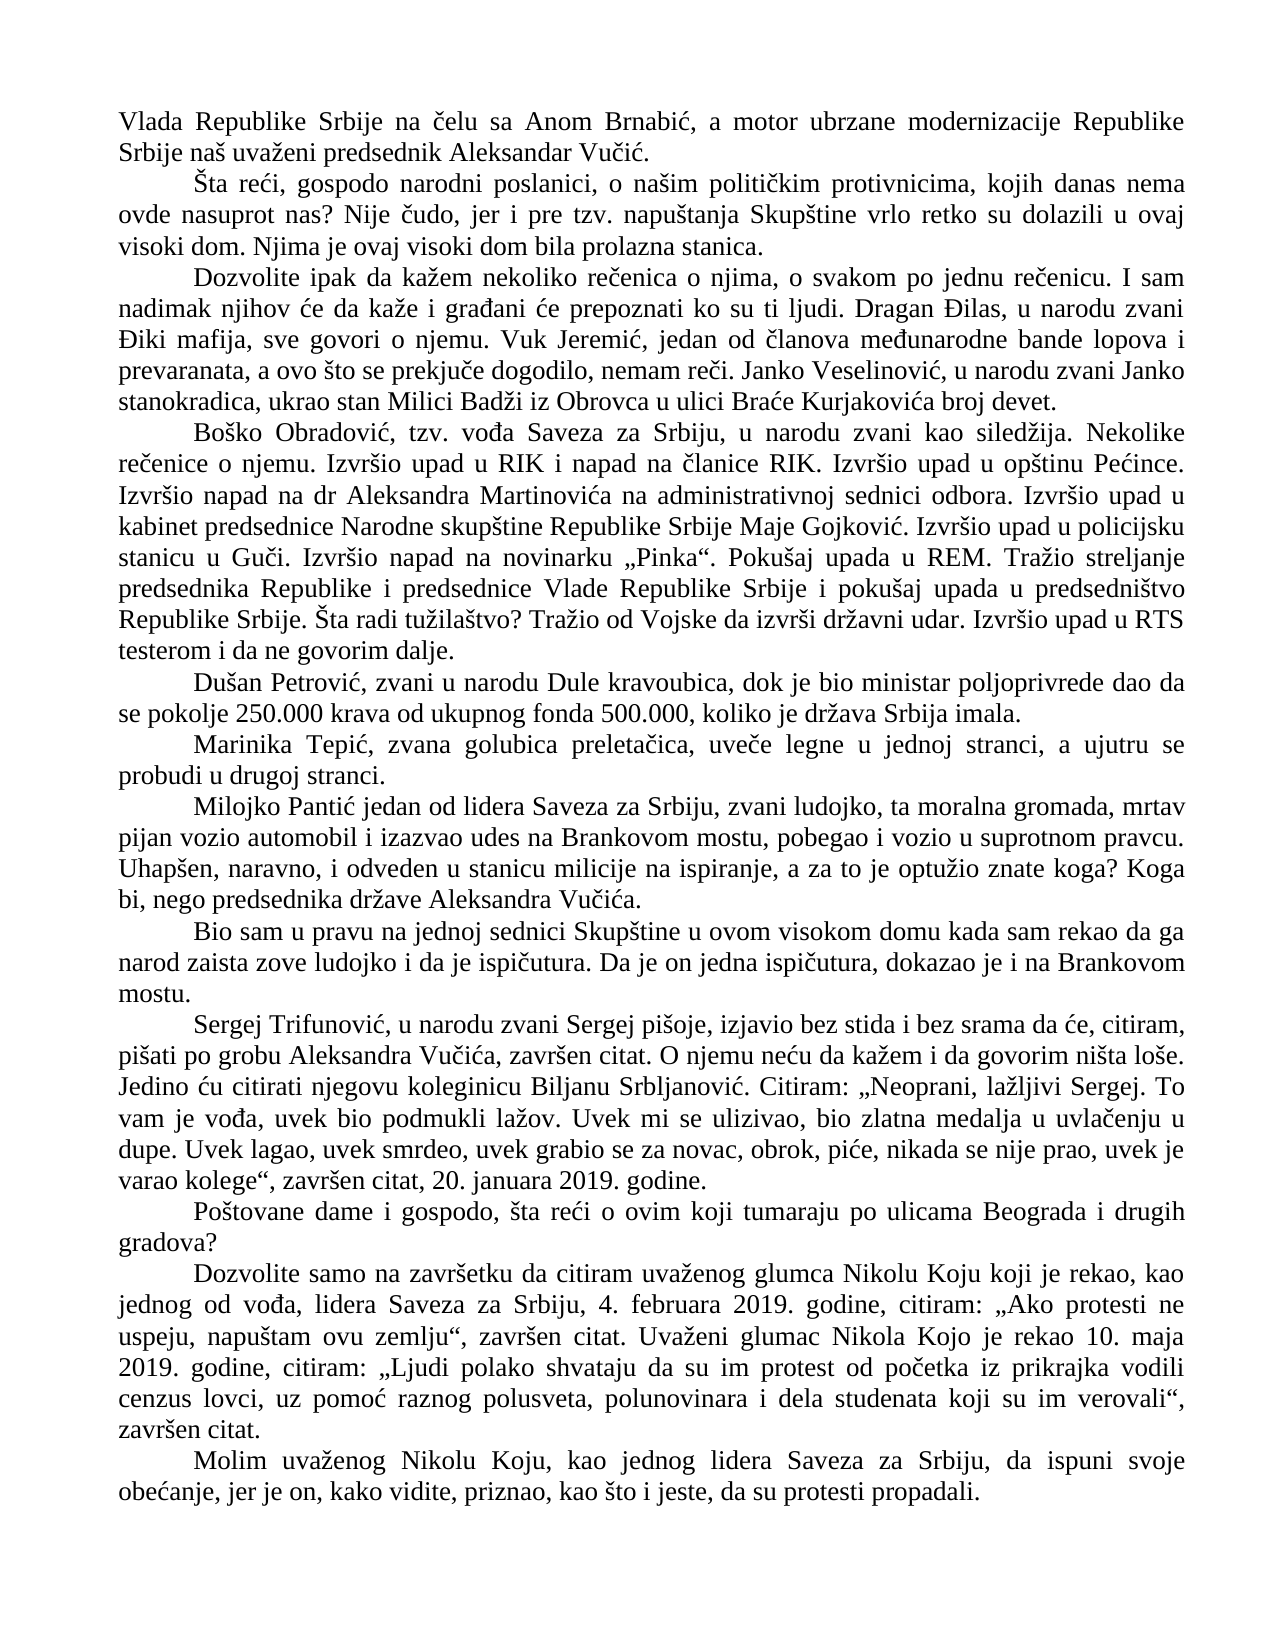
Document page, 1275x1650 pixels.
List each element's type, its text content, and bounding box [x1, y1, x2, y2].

text Sergej Trifunović, u narodu zvani Sergej pišoje, izjavio bez stida i bez srama da će, citiram, pišati po grobu Aleksandra Vučića, završen citat. O njemu neću da kažem i da govorim ništa loše. Jedino ću citirati njegovu koleginicu Biljanu Srbljanović. Citiram: „Neoprani, lažljivi Sergej. To vam je vođa, uvek bio podmukli lažov. Uvek mi se ulizivao, bio zlatna medalja u uvlačenju u dupe. Uvek lagao, uvek smrdeo, uvek grabio se za novac, obrok, piće, nikada se nije prao, uvek je varao kolege“, završen citat, 20. januara 2019. godine. [118, 1008, 1186, 1195]
text Dušan Petrović, zvani u narodu Dule kravoubica, dok je bio ministar poljoprivrede dao da se pokolje 250.000 krava od ukupnog fonda 500.000, koliko je država Srbija imala. [118, 666, 1186, 728]
text Dozvolite ipak da kažem nekoliko rečenica o njima, o svakom po jednu rečenicu. I sam nadimak njihov će da kaže i građani će prepoznati ko su ti ljudi. Dragan Đilas, u narodu zvani Điki mafija, sve govori o njemu. Vuk Jeremić, jedan od članova međunarodne bande lopova i prevaranata, a ovo što se prekjuče dogodilo, nemam reči. Janko Veselinović, u narodu zvani Janko stanokradica, ukrao stan Milici Badži iz Obrovca u ulici Braće Kurjakovića broj devet. [118, 261, 1186, 416]
text Marinika Tepić, zvana golubica preletačica, uveče legne u jednoj stranci, a ujutru se probudi u drugoj stranci. [118, 728, 1186, 790]
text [118, 105, 1186, 167]
text Bio sam u pravu na jednoj sednici Skupštine u ovom visokom domu kada sam rekao da ga narod zaista zove ludojko i da je ispičutura. Da je on jedna ispičutura, dokazao je i na Brankovom mostu. [118, 915, 1186, 1008]
text Molim uvaženog Nikolu Koju, kao jednog lidera Saveza za Srbiju, da ispuni svoje obećanje, jer je on, kako vidite, priznao, kao što i jeste, da su protesti propadali. [118, 1444, 1186, 1507]
text Šta reći, gospodo narodni poslanici, o našim političkim protivnicima, kojih danas nema ovde nasuprot nas? Nije čudo, jer i pre tzv. napuštanja Skupštine vrlo retko su dolazili u ovaj visoki dom. Njima je ovaj visoki dom bila prolazna stanica. [118, 167, 1186, 261]
text Milojko Pantić jedan od lidera Saveza za Srbiju, zvani ludojko, ta moralna gromada, mrtav pijan vozio automobil i izazvao udes na Brankovom mostu, pobegao i vozio u suprotnom pravcu. Uhapšen, naravno, i odveden u stanicu milicije na ispiranje, a za to je optužio znate koga? Koga bi, nego predsednika države Aleksandra Vučića. [118, 790, 1186, 915]
text Boško Obradović, tzv. vođa Saveza za Srbiju, u narodu zvani kao siledžija. Nekolike rečenice o njemu. Izvršio upad u RIK i napad na članice RIK. Izvršio upad u opštinu Pećince. Izvršio napad na dr Aleksandra Martinovića na administrativnoj sednici odbora. Izvršio upad u kabinet predsednice Narodne skupštine Republike Srbije Maje Gojković. Izvršio upad u policijsku stanicu u Guči. Izvršio napad na novinarku „Pinka“. Pokušaj upada u REM. Tražio streljanje predsednika Republike i predsednice Vlade Republike Srbije i pokušaj upada u predsedništvo Republike Srbije. Šta radi tužilaštvo? Tražio od Vojske da izvrši državni udar. Izvršio upad u RTS testerom i da ne govorim dalje. [118, 416, 1186, 666]
text Poštovane dame i gospodo, šta reći o ovim koji tumaraju po ulicama Beograda i drugih gradova? [118, 1195, 1186, 1257]
text Dozvolite samo na završetku da citiram uvaženog glumca Nikolu Koju koji je rekao, kao jednog od vođa, lidera Saveza za Srbiju, 4. februara 2019. godine, citiram: „Ako protesti ne uspeju, napuštam ovu zemlju“, završen citat. Uvaženi glumac Nikola Kojo je rekao 10. maja 2019. godine, citiram: „Ljudi polako shvataju da su im protest od početka iz prikrajka vodili cenzus lovci, uz pomoć raznog polusveta, polunovinara i dela studenata koji su im verovali“, završen citat. [118, 1257, 1186, 1444]
